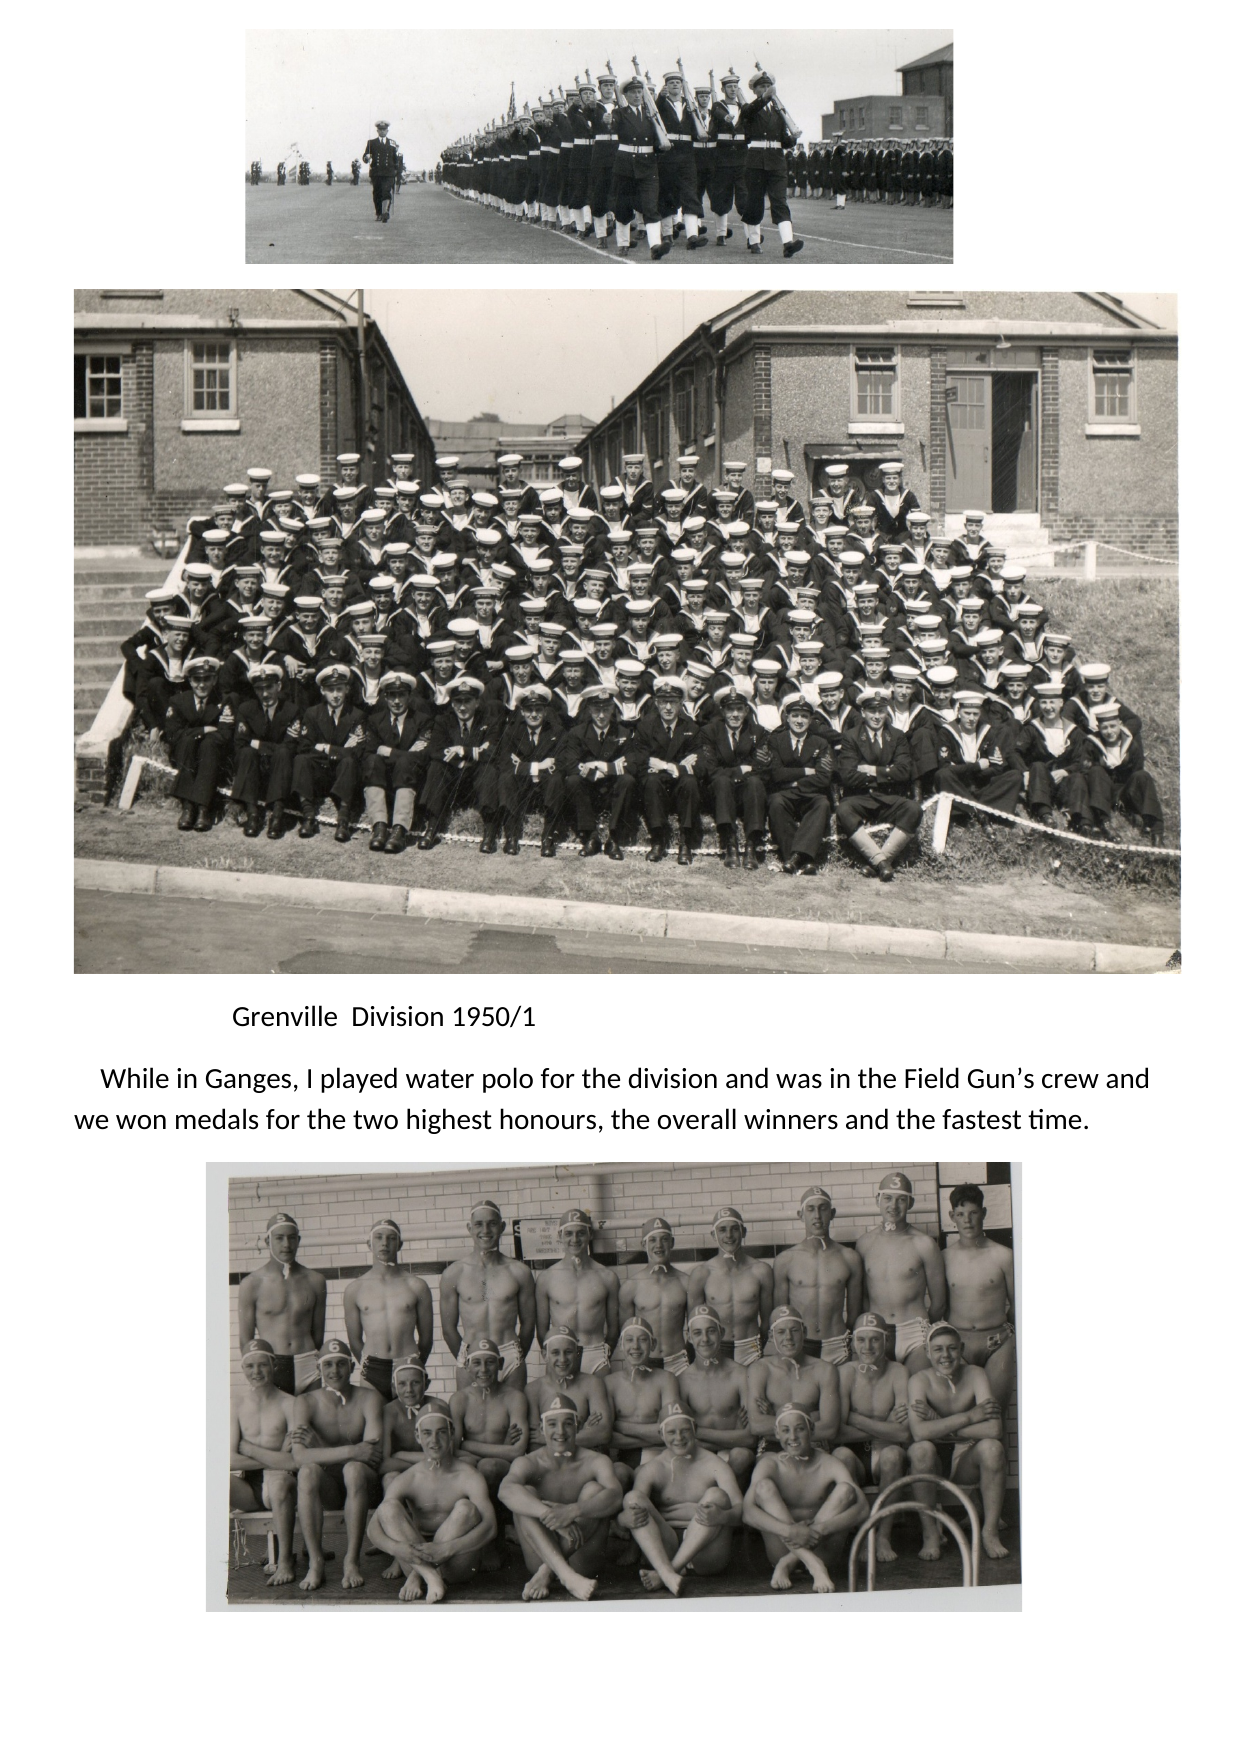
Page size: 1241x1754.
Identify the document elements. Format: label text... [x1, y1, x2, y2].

text While in Ganges, I played water polo for the division and was in the Field Gun’s crew and we won medals for the two highest honours, the overall winners and the fastest time. [74, 1060, 1181, 1137]
picture [73, 289, 1182, 974]
picture [205, 1162, 1023, 1612]
text Grenville Division 1950/1 [74, 998, 1181, 1034]
picture [245, 29, 954, 264]
